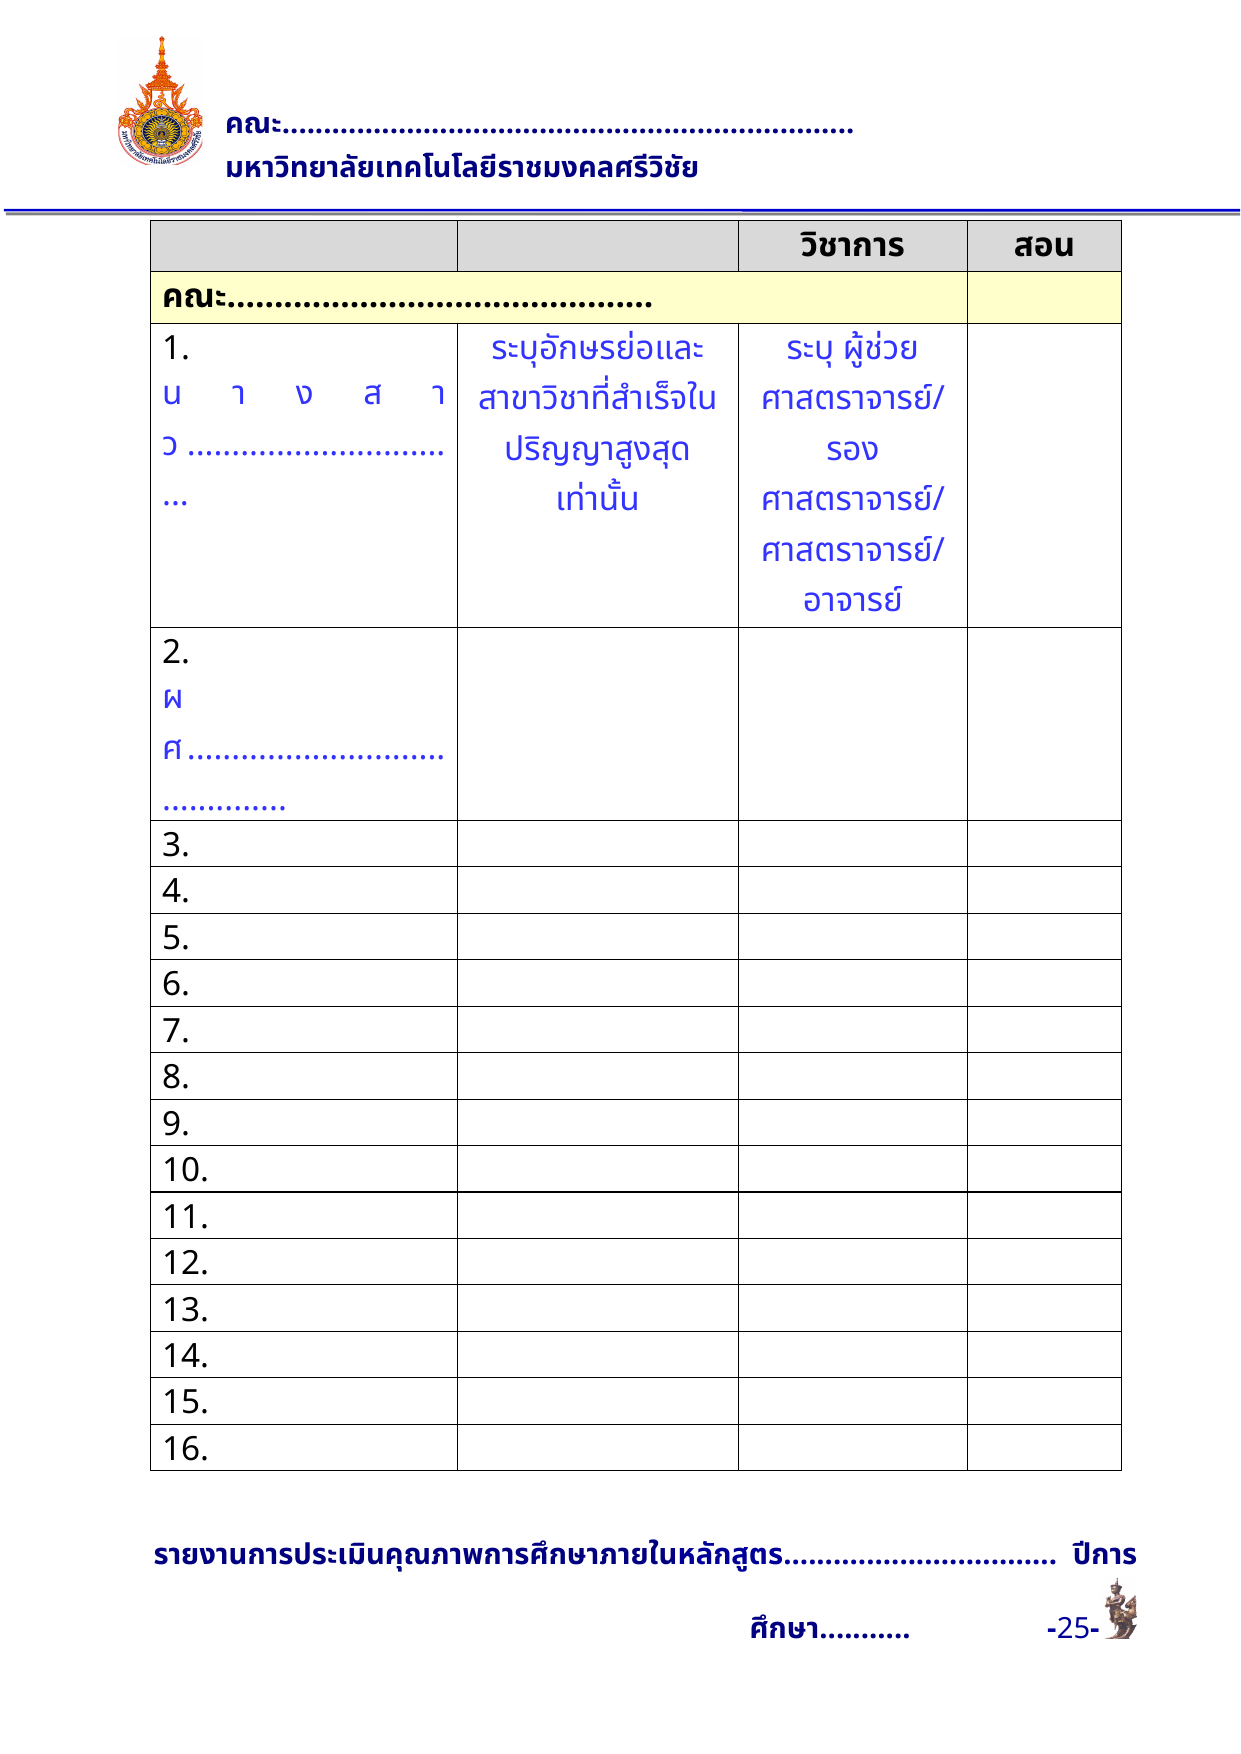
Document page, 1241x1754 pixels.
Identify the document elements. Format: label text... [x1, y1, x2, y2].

table_cell [739, 914, 967, 959]
table_cell [458, 1100, 738, 1145]
table_cell 14. [151, 1332, 457, 1377]
table_cell ระบุ ผู้ช่วยศาสตราจารย์/ รองศาสตราจารย์/ ศาสตราจารย์/ อาจารย์ [739, 324, 967, 627]
table_cell [968, 1239, 1121, 1284]
table_cell [739, 1100, 967, 1145]
table_cell 5. [151, 914, 457, 959]
table_cell [458, 1053, 738, 1098]
table_cell [739, 1239, 967, 1284]
table_cell [458, 960, 738, 1006]
table_cell ระบุอักษรย่อและสาขาวิชาที่สำเร็จในปริญญาสูงสุดเท่านั้น [458, 324, 738, 627]
table_cell 1. นางสาว................................ [151, 324, 457, 627]
table_cell [739, 960, 967, 1006]
table_cell 3. [151, 821, 457, 866]
table_header คุณวุฒิ [458, 221, 738, 271]
table_cell 4. [151, 867, 457, 913]
table_cell [968, 867, 1121, 913]
table_cell [458, 1007, 738, 1052]
table_cell [739, 1053, 967, 1098]
table_cell [458, 1332, 738, 1377]
table_cell [739, 1007, 967, 1052]
table_cell [739, 1285, 967, 1331]
table_cell [458, 1146, 738, 1191]
table_cell [458, 1425, 738, 1470]
table_cell 7. [151, 1007, 457, 1052]
table_cell [968, 272, 1121, 323]
table_cell 15. [151, 1378, 457, 1424]
table_cell [968, 1100, 1121, 1145]
table_cell 9. [151, 1100, 457, 1145]
picture [118, 36, 203, 165]
table_cell [739, 1378, 967, 1424]
table_cell [739, 1146, 967, 1191]
table_cell 13. [151, 1285, 457, 1331]
table_cell [739, 1193, 967, 1238]
table_cell [968, 1425, 1121, 1470]
table_cell 2. ผศ........................................... [151, 628, 457, 820]
table_cell 10. [151, 1146, 457, 1191]
table_cell [458, 867, 738, 913]
table_cell [968, 324, 1121, 627]
table_cell [739, 1332, 967, 1377]
table_cell [458, 821, 738, 866]
table_cell [739, 821, 967, 866]
table_header รายวิชาที่สอน [968, 221, 1121, 271]
table_cell [458, 1285, 738, 1331]
picture [1099, 1577, 1138, 1639]
table_cell [739, 1425, 967, 1470]
table_cell [968, 1007, 1121, 1052]
table_header ชื่อ-นามสกุล [151, 221, 457, 271]
table_header ตำแหน่งทางวิชาการ [739, 221, 967, 271]
table_cell [968, 1285, 1121, 1331]
table_cell [739, 867, 967, 913]
table_cell [968, 960, 1121, 1006]
table_cell [458, 1239, 738, 1284]
table_cell [739, 628, 967, 820]
table_cell [458, 1378, 738, 1424]
table_cell 16. [151, 1425, 457, 1470]
table_cell คณะ............................................. [151, 272, 967, 323]
table_cell [968, 1378, 1121, 1424]
table_cell [968, 1193, 1121, 1238]
table_cell 12. [151, 1239, 457, 1284]
table_cell [968, 628, 1121, 820]
table_cell 11. [151, 1193, 457, 1238]
table_cell [458, 1193, 738, 1238]
table_cell [968, 1146, 1121, 1191]
table_cell 8. [151, 1053, 457, 1098]
table_cell 6. [151, 960, 457, 1006]
table_cell [968, 1053, 1121, 1098]
table_cell [968, 1332, 1121, 1377]
table_cell [968, 821, 1121, 866]
table_cell [458, 628, 738, 820]
table_cell [968, 914, 1121, 959]
table_cell [458, 914, 738, 959]
